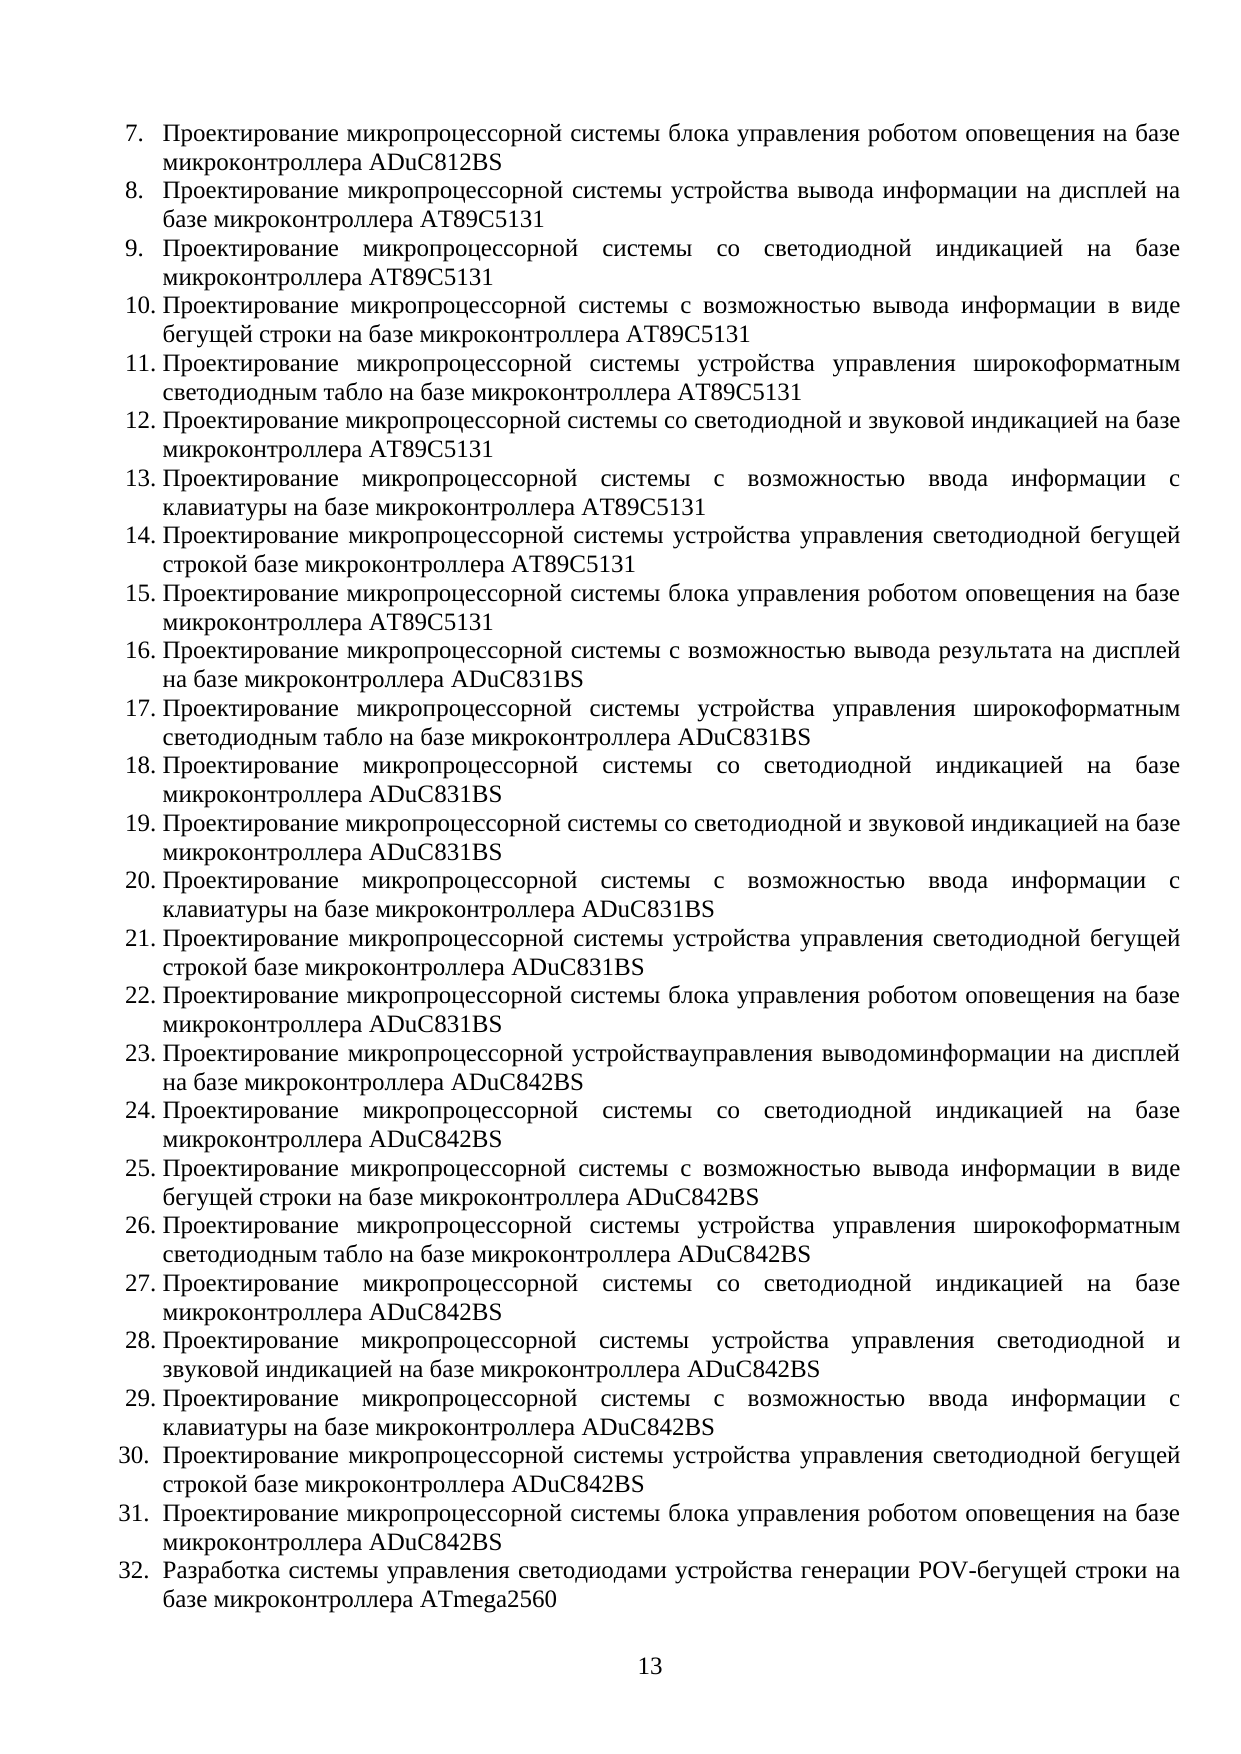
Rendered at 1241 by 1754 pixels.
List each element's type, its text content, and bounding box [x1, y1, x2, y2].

list Проектирование микропроцессорной системы устройства управления светодиодной и звуковой индикацией на базе микроконтроллера ADuC842BS [125, 1326, 1181, 1383]
list Проектирование микропроцессорной системы со светодиодной индикацией на базе микроконтроллера ADuC831BS [125, 751, 1181, 808]
list Проектирование микропроцессорной системы устройства управления широкоформатным светодиодным табло на базе микроконтроллера АТ89С5131 [125, 348, 1181, 406]
list Проектирование микропроцессорной системы с возможностью вывода результата на дисплей на базе микроконтроллера ADuC831BS [125, 636, 1181, 693]
list Проектирование микропроцессорной системы со светодиодной индикацией на базе микроконтроллера ADuC842BS [125, 1268, 1181, 1326]
list Проектирование микропроцессорной системы устройства управления широкоформатным светодиодным табло на базе микроконтроллера ADuC831BS [125, 693, 1181, 751]
list Проектирование микропроцессорной системы устройства управления светодиодной бегущей строкой базе микроконтроллера АТ89С5131 [125, 521, 1181, 578]
list Проектирование микропроцессорной системы устройства управления светодиодной бегущей строкой базе микроконтроллера ADuC842BS [118, 1441, 1181, 1498]
list Проектирование микропроцессорной системы со светодиодной и звуковой индикацией на базе микроконтроллера АТ89С5131 [125, 406, 1181, 463]
list Проектирование микропроцессорной системы устройства вывода информации на дисплей на базе микроконтроллера АТ89С5131 [125, 176, 1181, 233]
list Проектирование микропроцессорной устройствауправления выводоминформации на дисплей на базе микроконтроллера ADuC842BS [125, 1038, 1181, 1096]
list Проектирование микропроцессорной системы блока управления роботом оповещения на базе микроконтроллера ADuC842BS [118, 1498, 1181, 1556]
list Проектирование микропроцессорной системы со светодиодной и звуковой индикацией на базе микроконтроллера ADuC831BS [125, 808, 1181, 866]
list Проектирование микропроцессорной системы с возможностью ввода информации с клавиатуры на базе микроконтроллера ADuC831BS [125, 866, 1181, 923]
list Проектирование микропроцессорной системы с возможностью ввода информации с клавиатуры на базе микроконтроллера ADuC842BS [125, 1383, 1181, 1441]
list Проектирование микропроцессорной системы блока управления роботом оповещения на базе микроконтроллера ADuC831BS [125, 981, 1181, 1038]
list Проектирование микропроцессорной системы блока управления роботом оповещения на базе микроконтроллера АТ89С5131 [125, 578, 1181, 636]
list Проектирование микропроцессорной системы с возможностью вывода информации в виде бегущей строки на базе микроконтроллера ADuC842BS [125, 1153, 1181, 1211]
list Проектирование микропроцессорной системы блока управления роботом оповещения на базе микроконтроллера ADuC812BS [125, 118, 1181, 176]
list Проектирование микропроцессорной системы с возможностью вывода информации в виде бегущей строки на базе микроконтроллера АТ89С5131 [125, 291, 1181, 348]
list Проектирование микропроцессорной системы со светодиодной индикацией на базе микроконтроллера АТ89С5131 [125, 233, 1181, 291]
list Проектирование микропроцессорной системы со светодиодной индикацией на базе микроконтроллера ADuC842BS [125, 1096, 1181, 1153]
list Проектирование микропроцессорной системы устройства управления светодиодной бегущей строкой базе микроконтроллера ADuC831BS [125, 923, 1181, 981]
list Проектирование микропроцессорной системы с возможностью ввода информации с клавиатуры на базе микроконтроллера АТ89С5131 [125, 463, 1181, 521]
list Проектирование микропроцессорной системы устройства управления широкоформатным светодиодным табло на базе микроконтроллера ADuC842BS [125, 1211, 1181, 1268]
list Разработка системы управления светодиодами устройства генерации POV-бегущей строки на базе микроконтроллера ATmega2560 [118, 1556, 1181, 1613]
